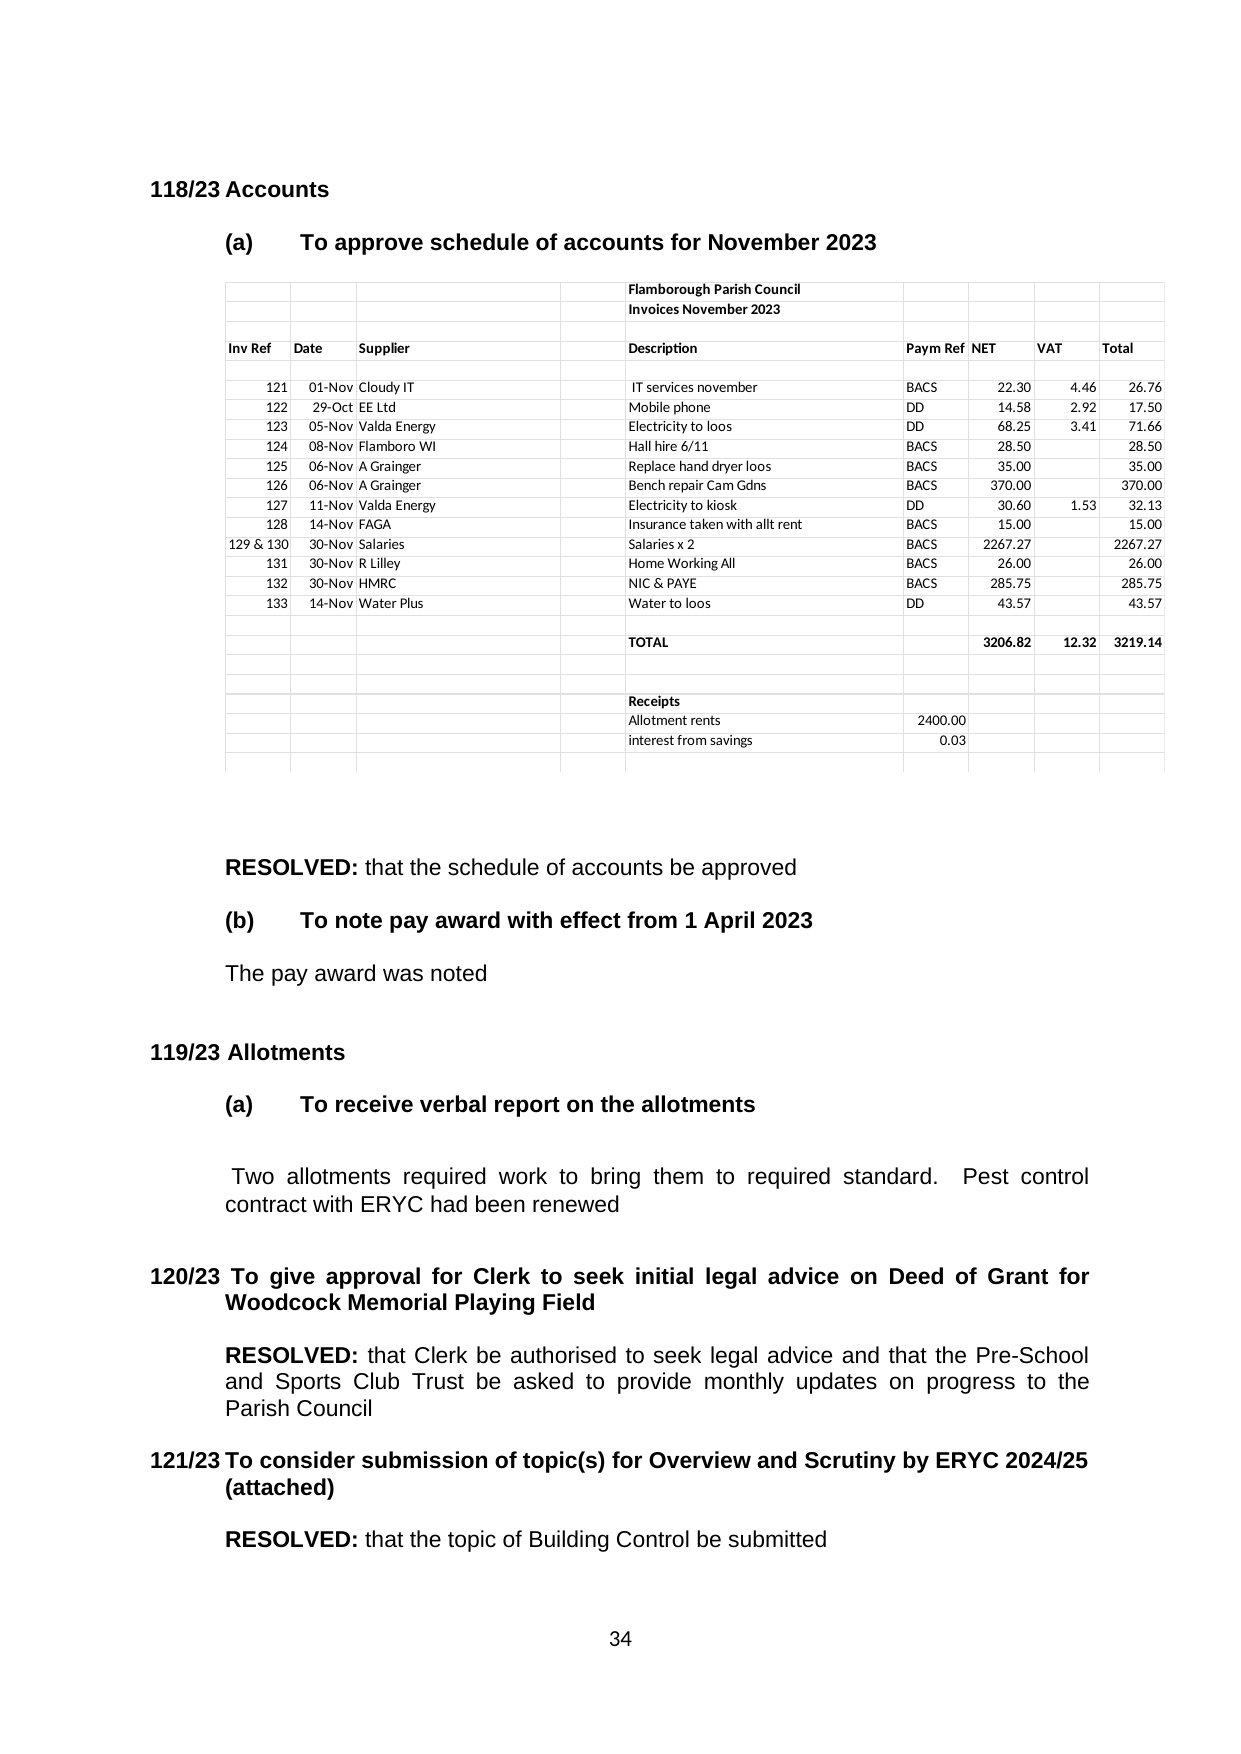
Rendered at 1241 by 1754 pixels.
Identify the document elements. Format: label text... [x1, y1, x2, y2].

list To approve schedule of accounts for November 2023 [225, 229, 1090, 255]
text 120/23 To give approval for Clerk to seek initial legal advice on Deed of Grant for Woodcock Memorial Playing Field [150, 1263, 1090, 1315]
text 121/23 To consider submission of topic(s) for Overview and Scrutiny by ERYC 2024/25 (attached) [150, 1447, 1090, 1500]
list To receive verbal report on the allotments [225, 1091, 1090, 1118]
text 119/23 Allotments [150, 1039, 1090, 1065]
text 118/23 Accounts [150, 176, 1090, 203]
text Two allotments required work to bring them to required standard. Pest control contract with ERYC had been renewed [225, 1163, 1090, 1218]
list To note pay award with effect from 1 April 2023 [225, 907, 1090, 933]
text RESOLVED: that Clerk be authorised to seek legal advice and that the Pre-School and Sports Club Trust be asked to provide monthly updates on progress to the Parish Council [150, 1342, 1090, 1421]
text The pay award was noted [225, 959, 1090, 986]
text RESOLVED: that the topic of Building Control be submitted [150, 1526, 1090, 1553]
text RESOLVED: that the schedule of accounts be approved [150, 854, 1090, 881]
